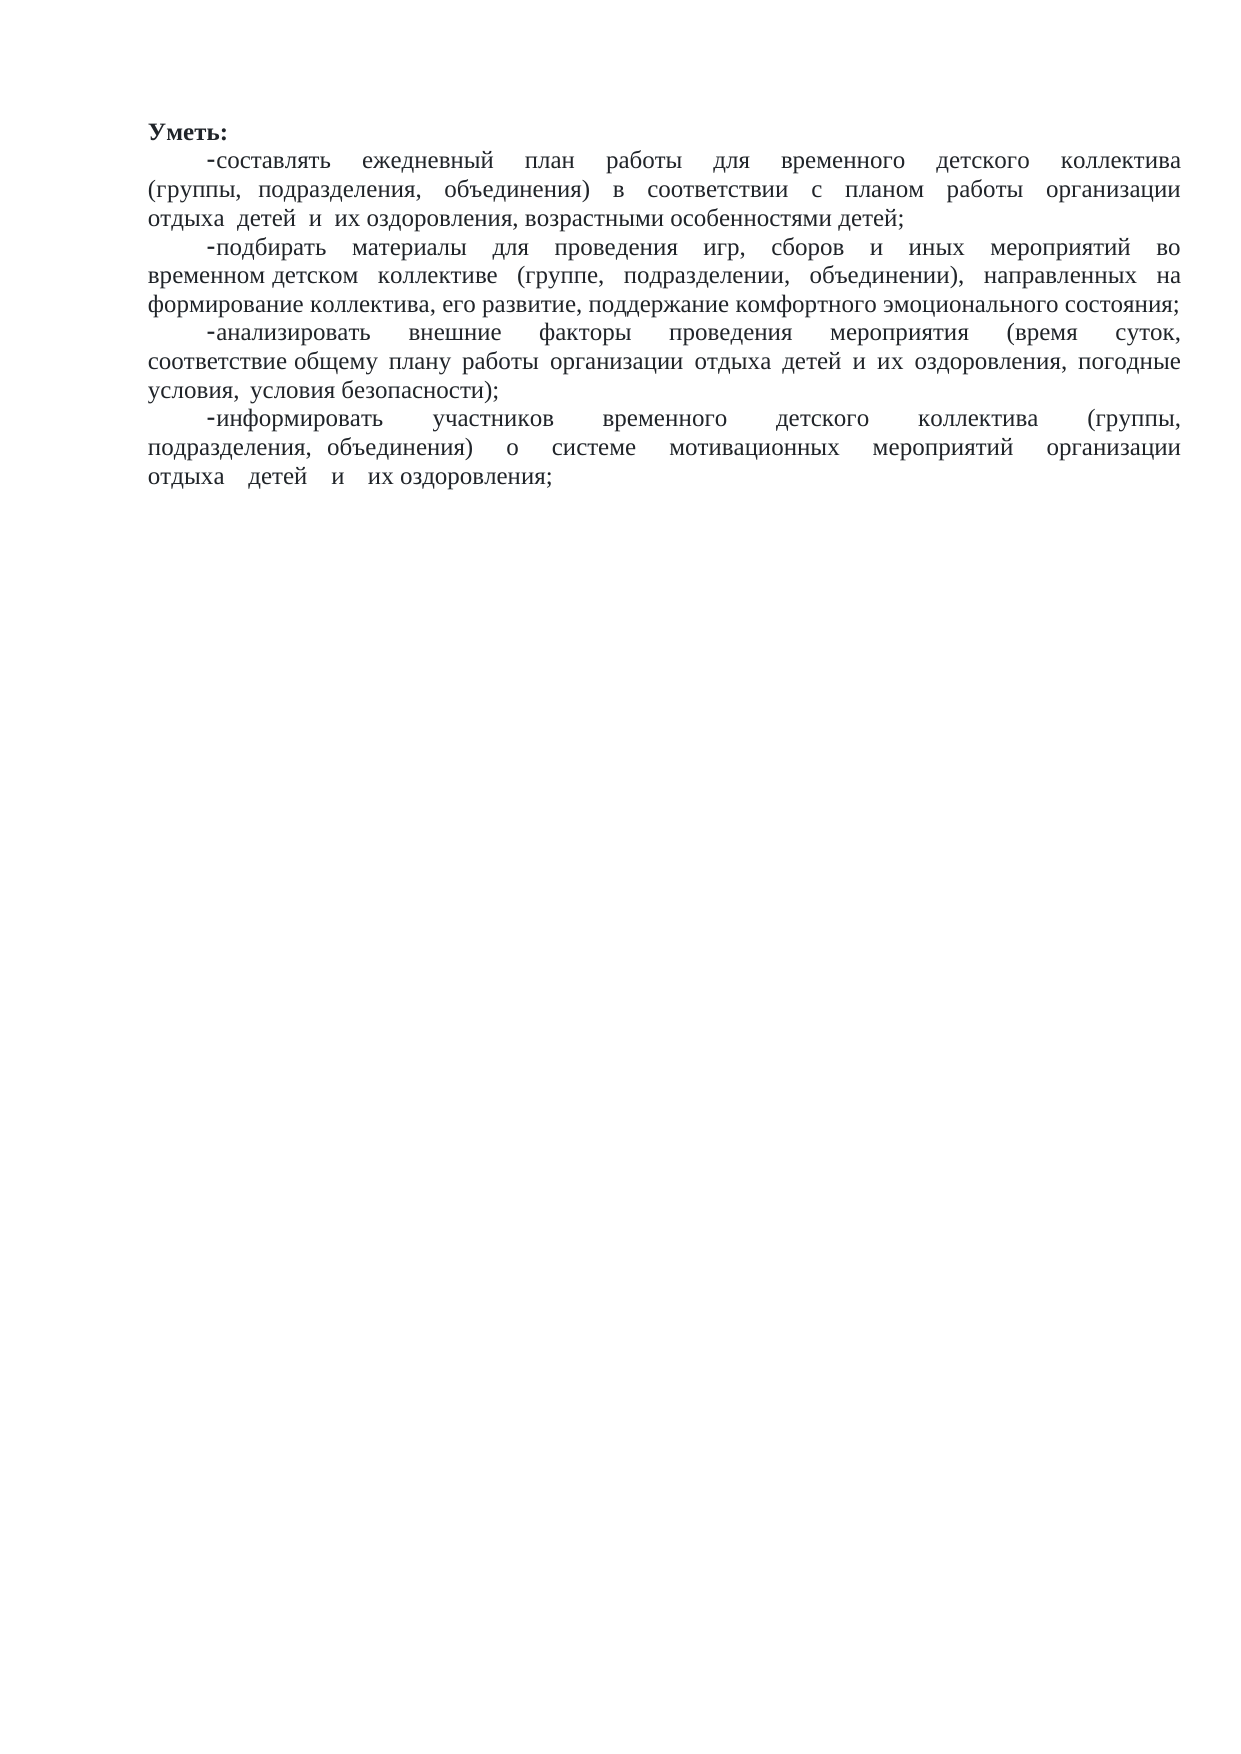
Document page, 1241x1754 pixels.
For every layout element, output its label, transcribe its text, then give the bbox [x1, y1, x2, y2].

text подбирать материалы для проведения игр, сборов и иных мероприятий во временном детском коллективе (группе, подразделении, объединении), направленных на формирование коллектива, его развитие, поддержание комфортного эмоционального состояния; [148, 232, 1181, 318]
text информировать участников временного детского коллектива (группы, подразделения, объединения) о системе мотивационных мероприятий организации отдыха детей и их оздоровления; [148, 404, 1181, 489]
text составлять ежедневный план работы для временного детского коллектива (группы, подразделения, объединения) в соответствии с планом работы организации отдыха детей и их оздоровления, возрастными особенностями детей; [148, 146, 1181, 232]
text Уметь: [148, 118, 1181, 146]
text анализировать внешние факторы проведения мероприятия (время суток, соответствие общему плану работы организации отдыха детей и их оздоровления, погодные условия, условия безопасности); [148, 318, 1181, 404]
